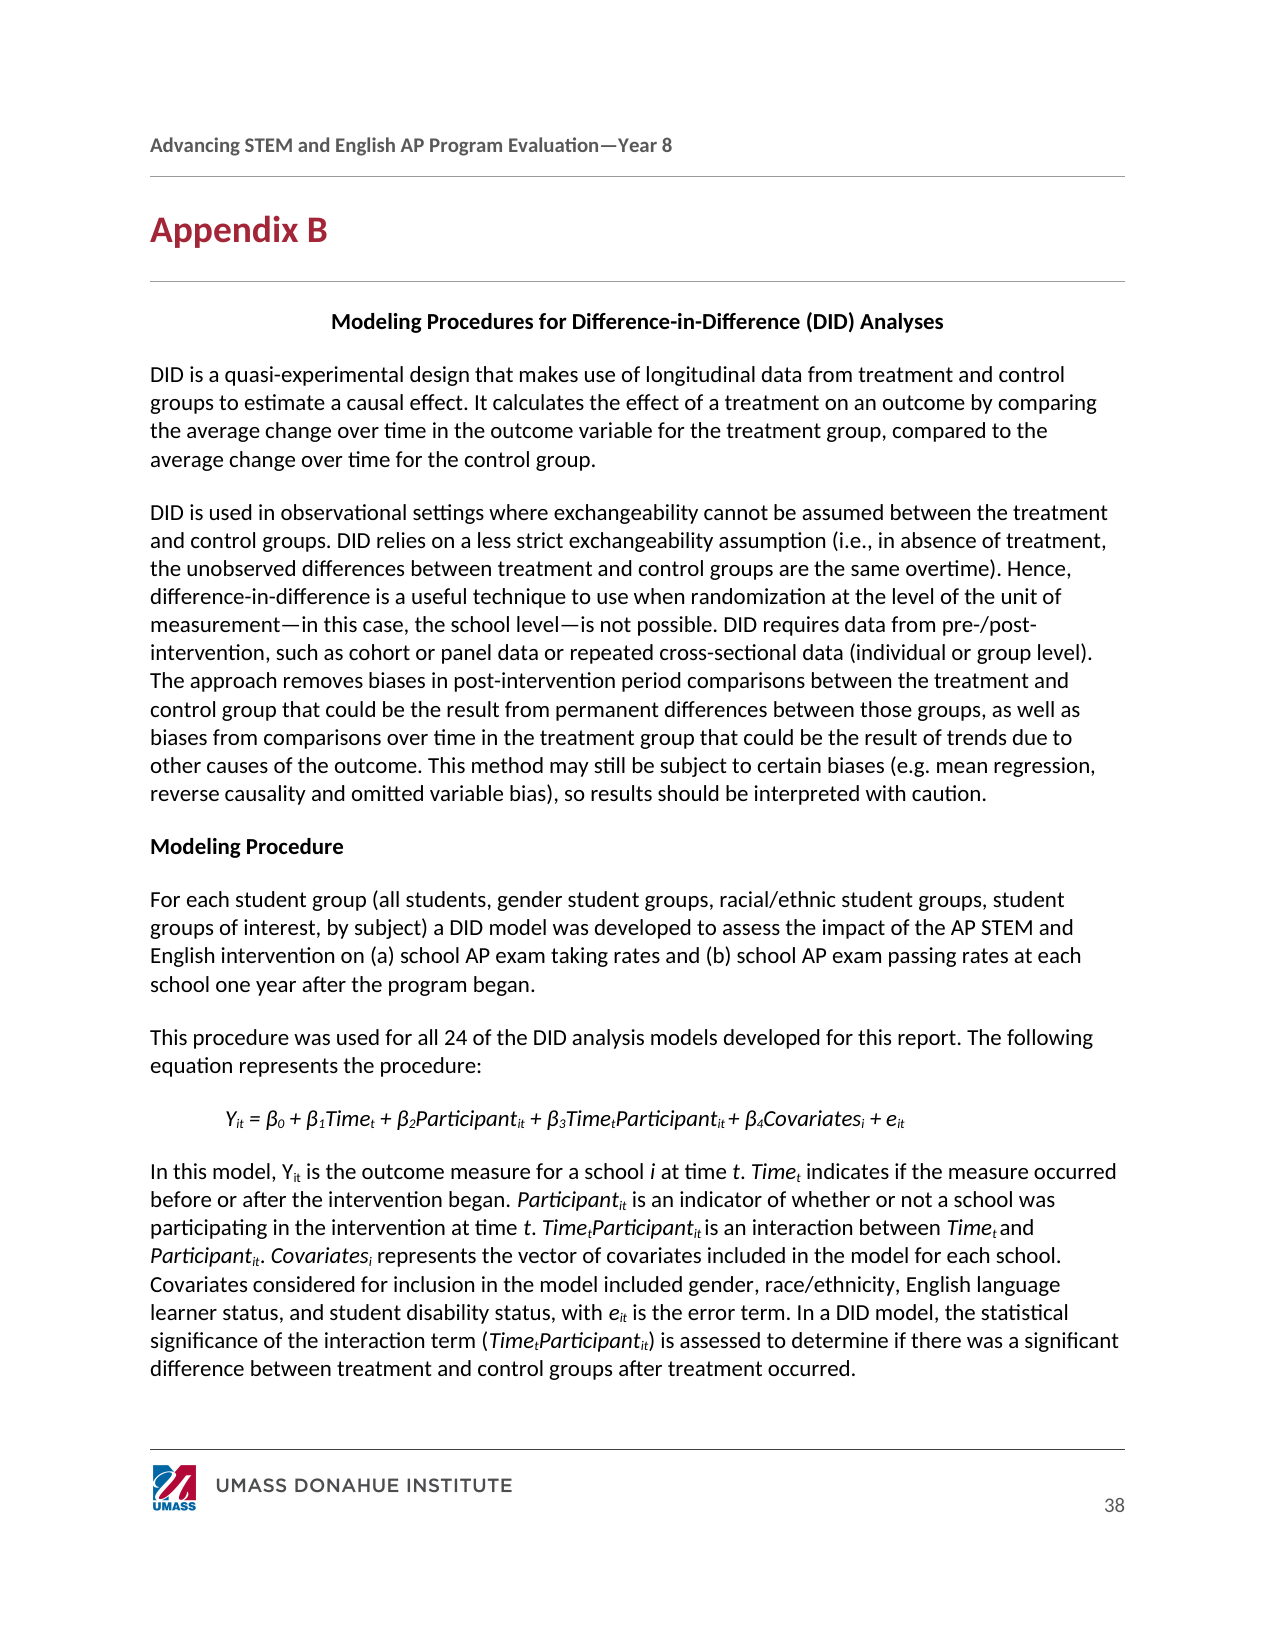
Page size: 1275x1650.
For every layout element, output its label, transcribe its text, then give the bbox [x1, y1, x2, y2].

text This procedure was used for all 24 of the DID analysis models developed for this report. The following equation represents the procedure: [150, 1023, 1125, 1079]
text In this model, Yit is the outcome measure for a school i at time t. Timet indicates if the measure occurred before or after the intervention began. Participantit is an indicator of whether or not a school was participating in the intervention at time t. TimetParticipantit is an interaction between Timet and Participantit. Covariatesi represents the vector of covariates included in the model for each school. Covariates considered for inclusion in the model included gender, race/ethnicity, English language learner status, and student disability status, with eit is the error term. In a DID model, the statistical significance of the interaction term (TimetParticipantit) is assessed to determine if there was a significant difference between treatment and control groups after treatment occurred. [150, 1157, 1125, 1382]
text Yit = β0 + β1Timet + β2Participantit + β3TimetParticipantit + β4Covariatesi + eit [225, 1104, 1125, 1132]
picture [150, 1462, 513, 1513]
text Modeling Procedures for Difference-in-Difference (DID) Analyses [150, 307, 1125, 335]
subtitle Appendix B [150, 207, 1125, 281]
text DID is a quasi-experimental design that makes use of longitudinal data from treatment and control groups to estimate a causal effect. It calculates the effect of a treatment on an outcome by comparing the average change over time in the outcome variable for the treatment group, compared to the average change over time for the control group. [150, 360, 1125, 473]
text Modeling Procedure [150, 832, 1125, 860]
text DID is used in observational settings where exchangeability cannot be assumed between the treatment and control groups. DID relies on a less strict exchangeability assumption (i.e., in absence of treatment, the unobserved differences between treatment and control groups are the same overtime). Hence, difference-in-difference is a useful technique to use when randomization at the level of the unit of measurement—in this case, the school level—is not possible. DID requires data from pre-/post-intervention, such as cohort or panel data or repeated cross-sectional data (individual or group level). The approach removes biases in post-intervention period comparisons between the treatment and control group that could be the result from permanent differences between those groups, as well as biases from comparisons over time in the treatment group that could be the result of trends due to other causes of the outcome. This method may still be subject to certain biases (e.g. mean regression, reverse causality and omitted variable bias), so results should be interpreted with caution. [150, 498, 1125, 807]
text For each student group (all students, gender student groups, racial/ethnic student groups, student groups of interest, by subject) a DID model was developed to assess the impact of the AP STEM and English intervention on (a) school AP exam taking rates and (b) school AP exam passing rates at each school one year after the program began. [150, 885, 1125, 998]
